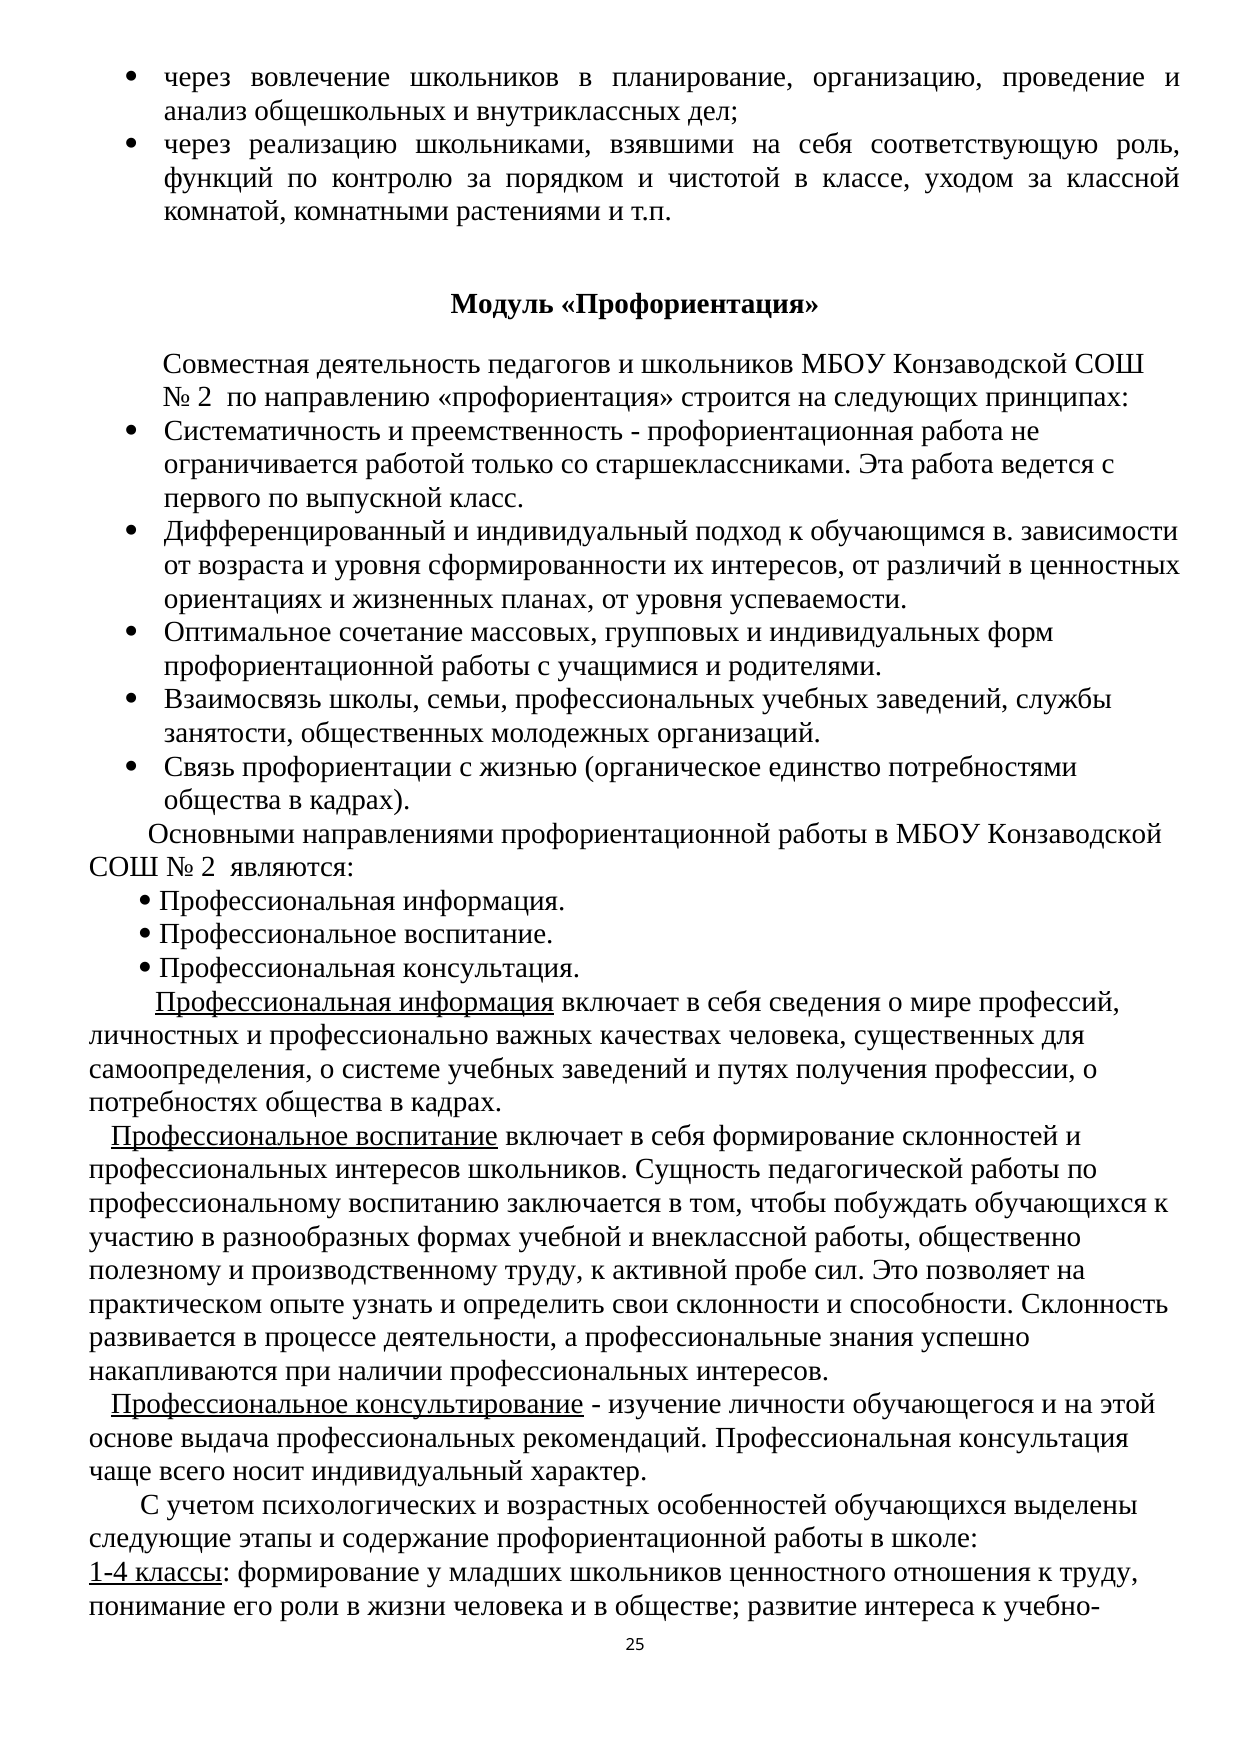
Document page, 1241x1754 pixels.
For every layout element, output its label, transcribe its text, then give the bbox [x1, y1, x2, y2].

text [89, 984, 1181, 1621]
text Основными направлениями профориентационной работы в МБОУ Конзаводской СОШ № 2 являются: Профессиональная информация. Профессиональное воспитание. Профессиональная консультация. [89, 816, 1181, 984]
list через вовлечение школьников в планирование, организацию, проведение и анализ общешкольных и внутриклассных дел; [126, 59, 1181, 126]
list через реализацию школьниками, взявшими на себя соответствующую роль, функций по контролю за порядком и чистотой в классе, уходом за классной комнатой, комнатными растениями и т.п. [126, 126, 1181, 227]
list Оптимальное сочетание массовых, групповых и индивидуальных форм профориентационной работы с учащимися и родителями. [126, 614, 1181, 681]
list Дифференцированный и индивидуальный подход к обучающимся в. зависимости от возраста и уровня сформированности их интересов, от различий в ценностных ориентациях и жизненных планах, от уровня успеваемости. [126, 513, 1181, 614]
list Систематичность и преемственность - профориентационная работа не ограничивается работой только со старшеклассниками. Эта работа ведется с первого по выпускной класс. [126, 413, 1181, 513]
list Связь профориентации с жизнью (органическое единство потребностями общества в кадрах). [126, 749, 1181, 816]
list Взаимосвязь школы, семьи, профессиональных учебных заведений, службы занятости, общественных молодежных организаций. [126, 681, 1181, 749]
text Модуль «Профориентация» [89, 286, 1181, 320]
text № 2 по направлению «профориентация» строится на следующих принципах: [89, 379, 1181, 413]
text Совместная деятельность педагогов и школьников МБОУ Конзаводской СОШ [89, 346, 1181, 379]
